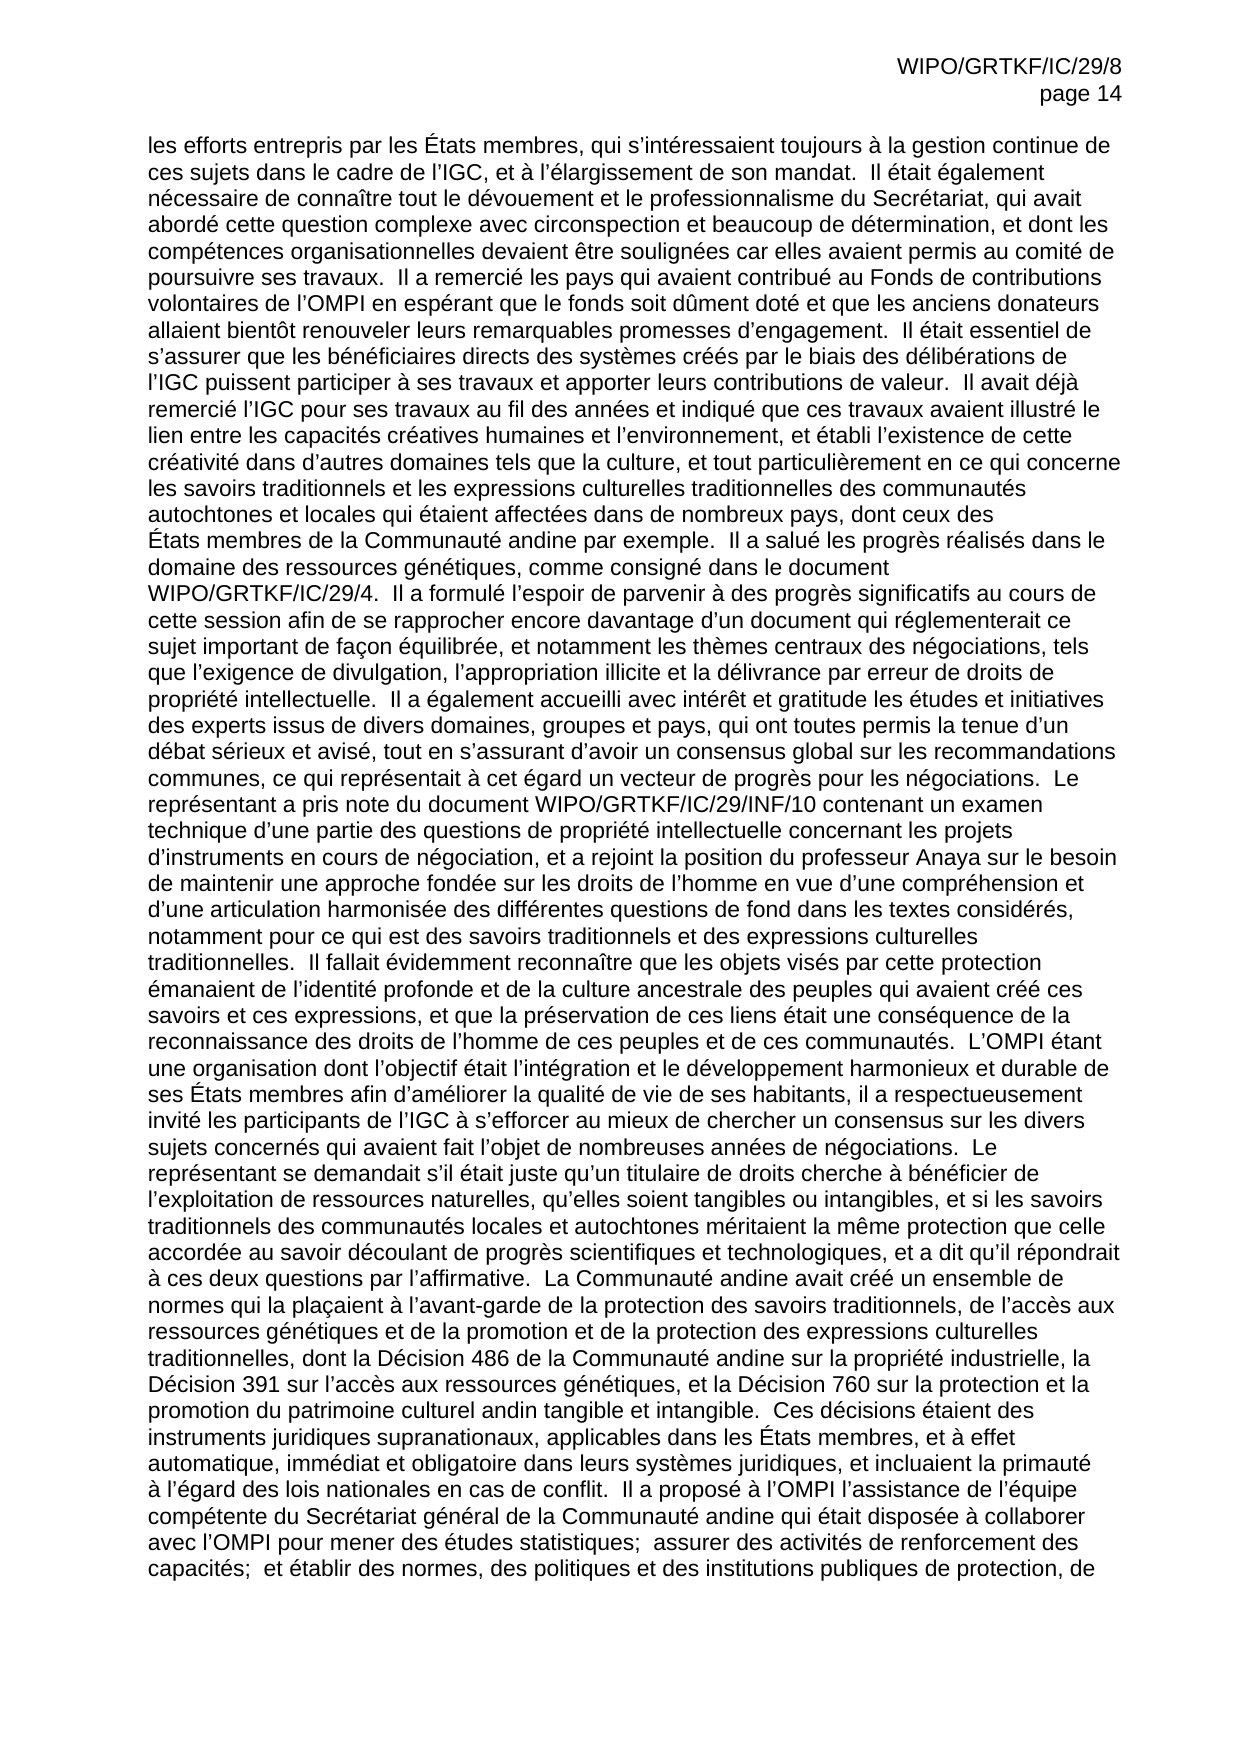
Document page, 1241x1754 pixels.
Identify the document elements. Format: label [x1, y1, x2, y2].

text [148, 132, 1122, 1582]
